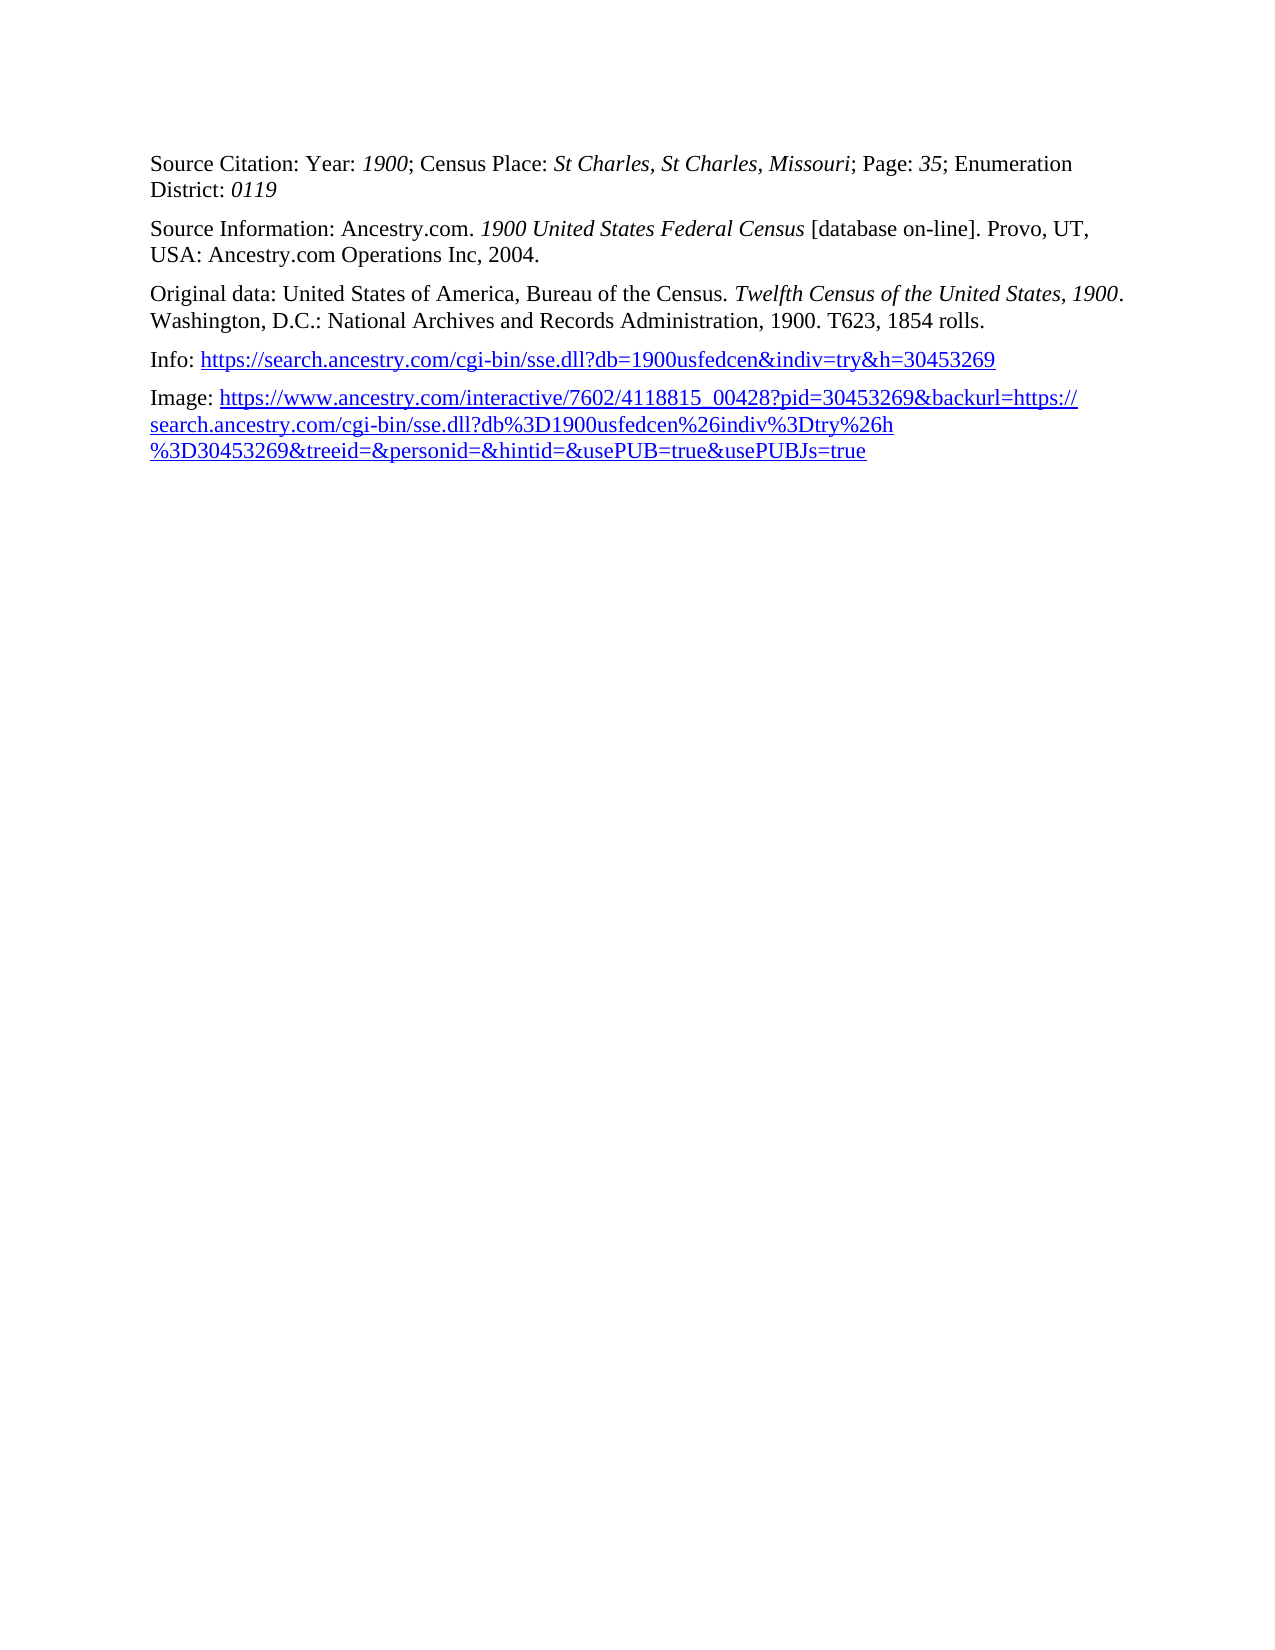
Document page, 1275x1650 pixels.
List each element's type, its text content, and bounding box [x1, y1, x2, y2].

text Source Information: Ancestry.com. 1900 United States Federal Census [database on-line]. Provo, UT, USA: Ancestry.com Operations Inc, 2004. [150, 215, 1125, 268]
text Source Citation: Year: 1900; Census Place: St Charles, St Charles, Missouri; Page: 35; Enumeration District: 0119 [150, 150, 1125, 203]
text Original data: United States of America, Bureau of the Census. Twelfth Census of the United States, 1900. Washington, D.C.: National Archives and Records Administration, 1900. T623, 1854 rolls. [150, 280, 1125, 333]
text Info: https://search.ancestry.com/cgi-bin/sse.dll?db=1900usfedcen&indiv=try&h=30453269 [150, 346, 1125, 372]
text Image: https://www.ancestry.com/interactive/7602/4118815_00428?pid=30453269&backurl=https://search.ancestry.com/cgi-bin/sse.dll?db%3D1900usfedcen%26indiv%3Dtry%26h%3D30453269&treeid=&personid=&hintid=&usePUB=true&usePUBJs=true [150, 384, 1125, 463]
